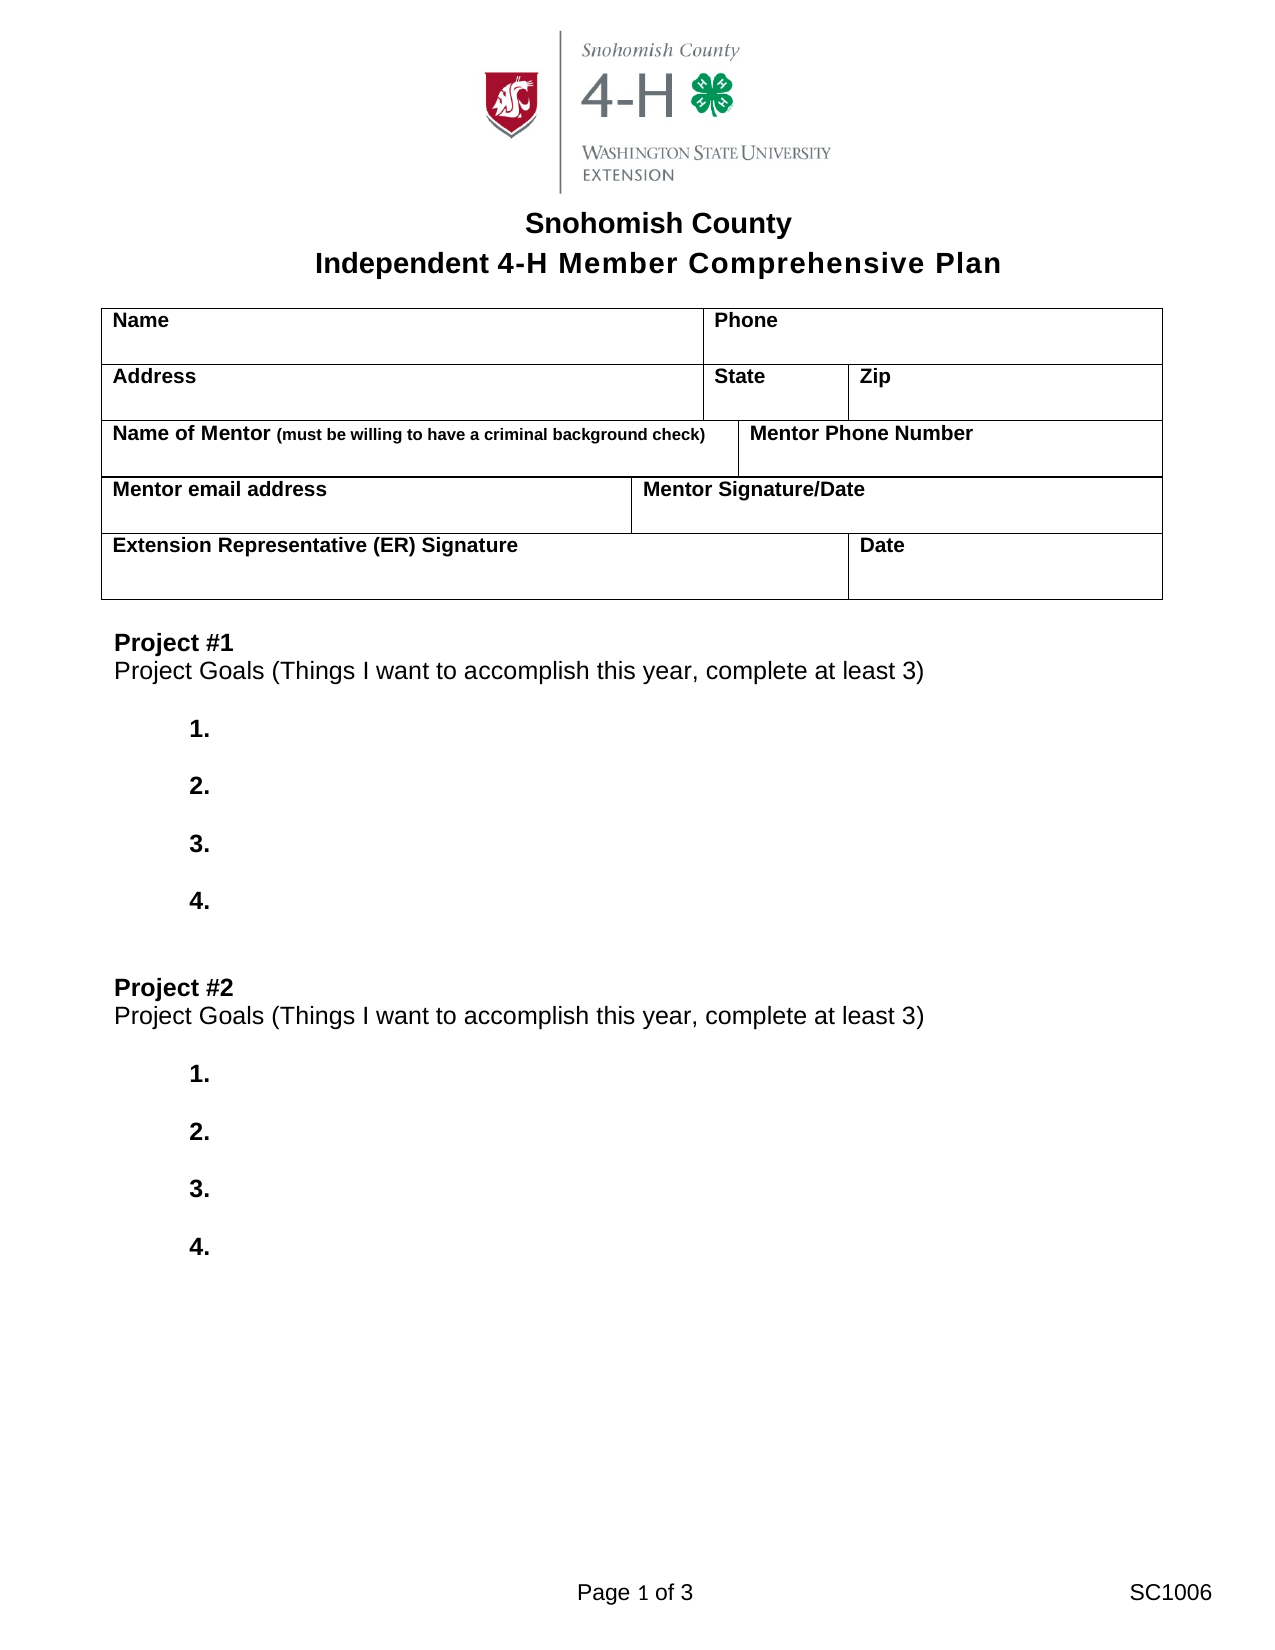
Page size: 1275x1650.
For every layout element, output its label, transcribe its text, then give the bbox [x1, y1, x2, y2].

table_cell Mentor Phone Number [739, 421, 1162, 476]
table_cell Zip [849, 365, 1162, 420]
text 3. [189, 1174, 1225, 1203]
table_cell Name of Mentor (must be willing to have a criminal background check) [102, 421, 738, 476]
table_cell Mentor email address Mentor Signature/Date [102, 478, 631, 533]
table_cell Mentor Signature/Date [632, 478, 1162, 533]
picture [476, 25, 839, 200]
text 4. [189, 1231, 1225, 1260]
text Project #2 [114, 973, 1225, 1001]
text 1. [189, 714, 1225, 743]
text 2. [189, 771, 1225, 800]
table_header Name [102, 309, 703, 364]
table_cell State [704, 365, 848, 420]
text 2. [189, 1116, 1225, 1145]
table_cell Extension Representative (ER) Signature [102, 534, 848, 598]
table_cell Address [102, 365, 703, 420]
text Project #1 [114, 628, 1225, 656]
text Snohomish County [92, 206, 1225, 240]
table_header Phone [704, 309, 1162, 364]
table_cell Date [849, 534, 1162, 598]
text 4. [189, 886, 1225, 915]
text Project Goals (Things I want to accomplish this year, complete at least 3) [114, 656, 1225, 685]
text Project Goals (Things I want to accomplish this year, complete at least 3) [114, 1001, 1225, 1030]
text 3. [189, 829, 1225, 858]
text 1. [189, 1059, 1225, 1088]
text Independent 4-H Member Comprehensive Plan [92, 245, 1225, 281]
